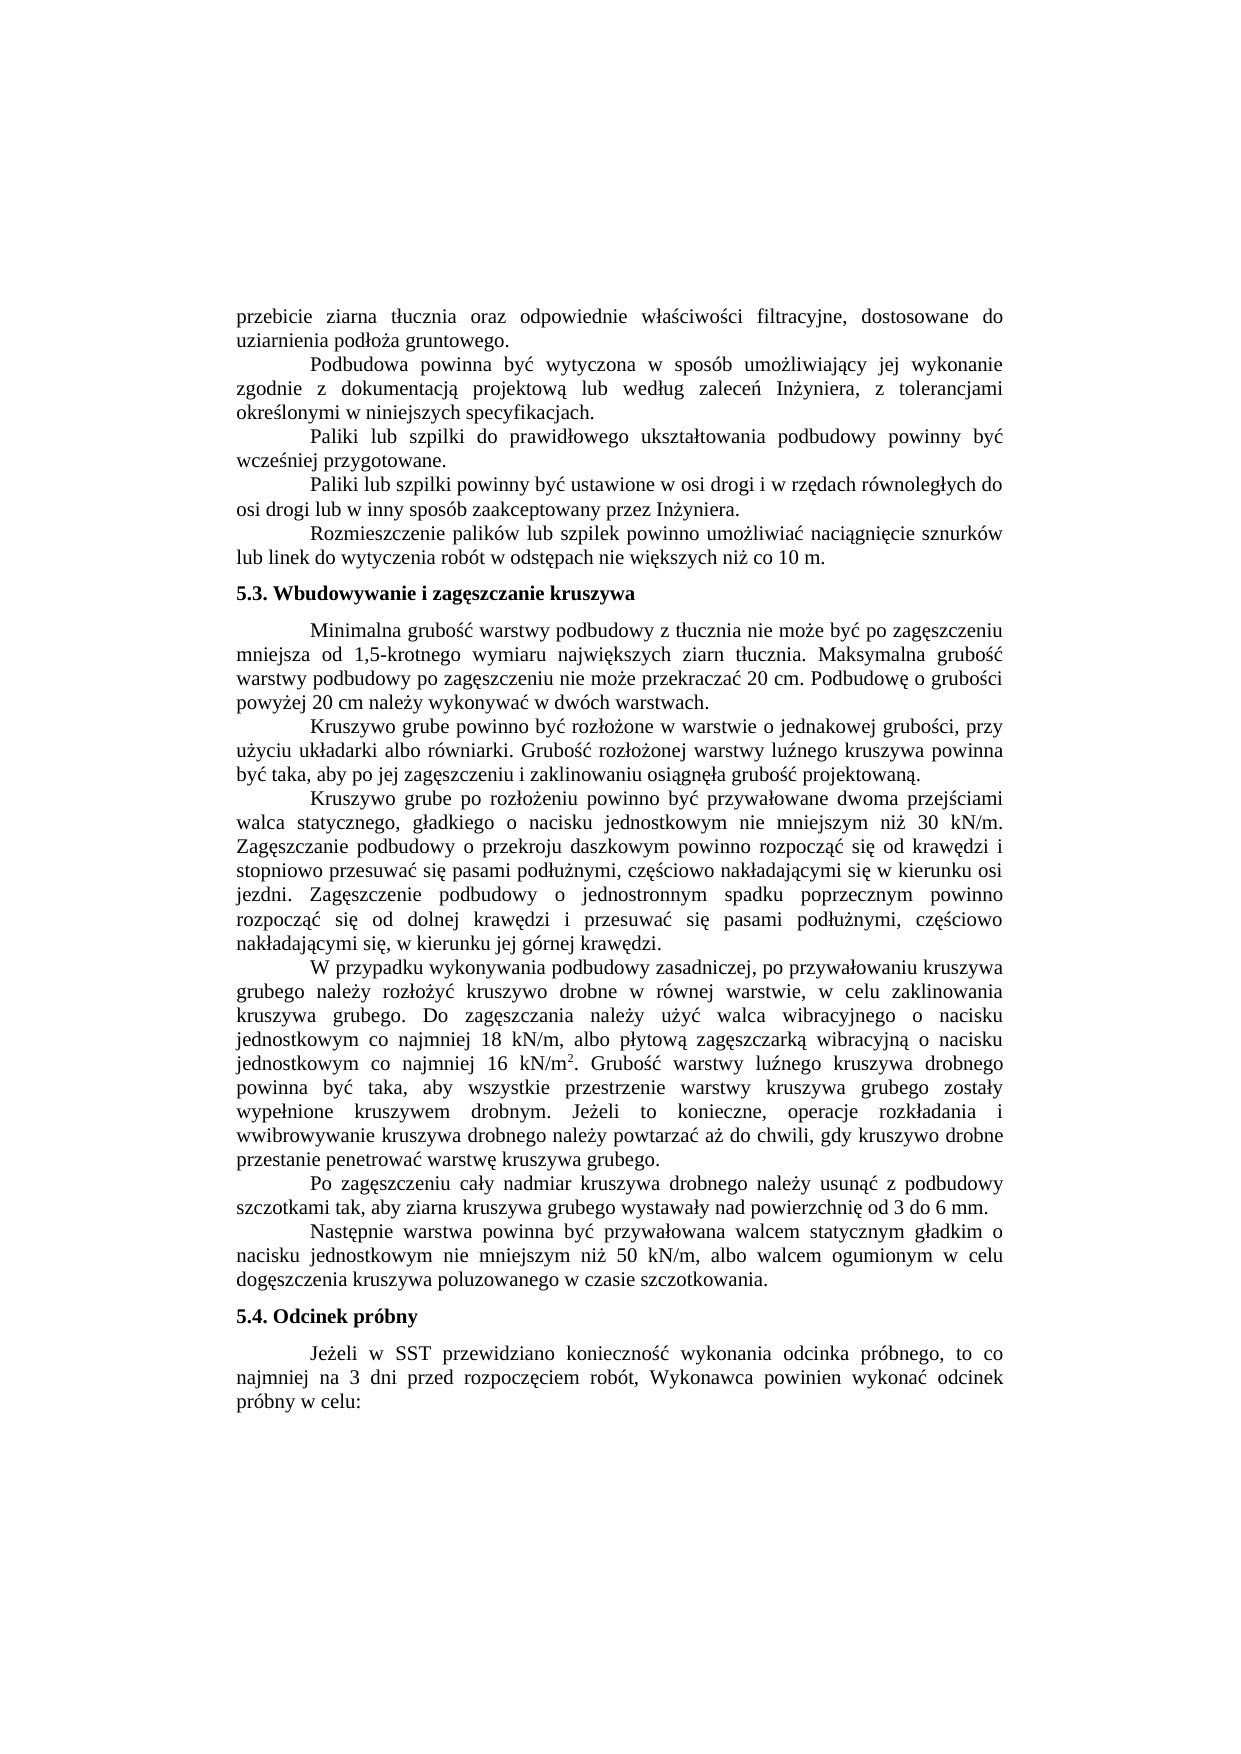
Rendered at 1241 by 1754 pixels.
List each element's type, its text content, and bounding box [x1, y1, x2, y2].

text Jeżeli w SST przewidziano konieczność wykonania odcinka próbnego, to co najmniej na 3 dni przed rozpoczęciem robót, Wykonawca powinien wykonać odcinek próbny w celu: [236, 1341, 1004, 1413]
text Po zagęszczeniu cały nadmiar kruszywa drobnego należy usunąć z podbudowy szczotkami tak, aby ziarna kruszywa grubego wystawały nad powierzchnię od 3 do . [236, 1171, 1004, 1219]
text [236, 304, 1004, 352]
text 5.3. Wbudowywanie i zagęszczanie kruszywa [236, 581, 1004, 605]
text Kruszywo grube po rozłożeniu powinno być przywałowane dwoma przejściami walca statycznego, gładkiego o nacisku jednostkowym nie mniejszym niż 30 kN/m. Zagęszczanie podbudowy o przekroju daszkowym powinno rozpocząć się od krawędzi i stopniowo przesuwać się pasami podłużnymi, częściowo nakładającymi się w kierunku osi jezdni. Zagęszczenie podbudowy o jednostronnym spadku poprzecznym powinno rozpocząć się od dolnej krawędzi i przesuwać się pasami podłużnymi, częściowo nakładającymi się, w kierunku jej górnej krawędzi. [236, 786, 1004, 954]
text Minimalna grubość warstwy podbudowy z tłucznia nie może być po zagęszczeniu mniejsza od 1,5-krotnego wymiaru największych ziarn tłucznia. Maksymalna grubość warstwy podbudowy po zagęszczeniu nie może przekraczać . Podbudowę o grubości powyżej należy wykonywać w dwóch warstwach. [236, 618, 1004, 714]
text Kruszywo grube powinno być rozłożone w warstwie o jednakowej grubości, przy użyciu układarki albo równiarki. Grubość rozłożonej warstwy luźnego kruszywa powinna być taka, aby po jej zagęszczeniu i zaklinowaniu osiągnęła grubość projektowaną. [236, 714, 1004, 786]
text Następnie warstwa powinna być przywałowana walcem statycznym gładkim o nacisku jednostkowym nie mniejszym niż 50 kN/m, albo walcem ogumionym w celu dogęszczenia kruszywa poluzowanego w czasie szczotkowania. [236, 1219, 1004, 1291]
text 5.4. Odcinek próbny [236, 1304, 1004, 1328]
text Paliki lub szpilki do prawidłowego ukształtowania podbudowy powinny być wcześniej przygotowane. [236, 424, 1004, 472]
text Podbudowa powinna być wytyczona w sposób umożliwiający jej wykonanie zgodnie z dokumentacją projektową lub według zaleceń Inżyniera, z tolerancjami określonymi w niniejszych specyfikacjach. [236, 352, 1004, 424]
text W przypadku wykonywania podbudowy zasadniczej, po przywałowaniu kruszywa grubego należy rozłożyć kruszywo drobne w równej warstwie, w celu zaklinowania kruszywa grubego. Do zagęszczania należy użyć walca wibracyjnego o nacisku jednostkowym co najmniej 18 kN/m, albo płytową zagęszczarką wibracyjną o nacisku jednostkowym co najmniej 16 kN/m2. Grubość warstwy luźnego kruszywa drobnego powinna być taka, aby wszystkie przestrzenie warstwy kruszywa grubego zostały wypełnione kruszywem drobnym. Jeżeli to konieczne, operacje rozkładania i wwibrowywanie kruszywa drobnego należy powtarzać aż do chwili, gdy kruszywo drobne przestanie penetrować warstwę kruszywa grubego. [236, 954, 1004, 1171]
text Rozmieszczenie palików lub szpilek powinno umożliwiać naciągnięcie sznurków lub linek do wytyczenia robót w odstępach nie większych niż co . [236, 521, 1004, 569]
text Paliki lub szpilki powinny być ustawione w osi drogi i w rzędach równoległych do osi drogi lub w inny sposób zaakceptowany przez Inżyniera. [236, 472, 1004, 521]
